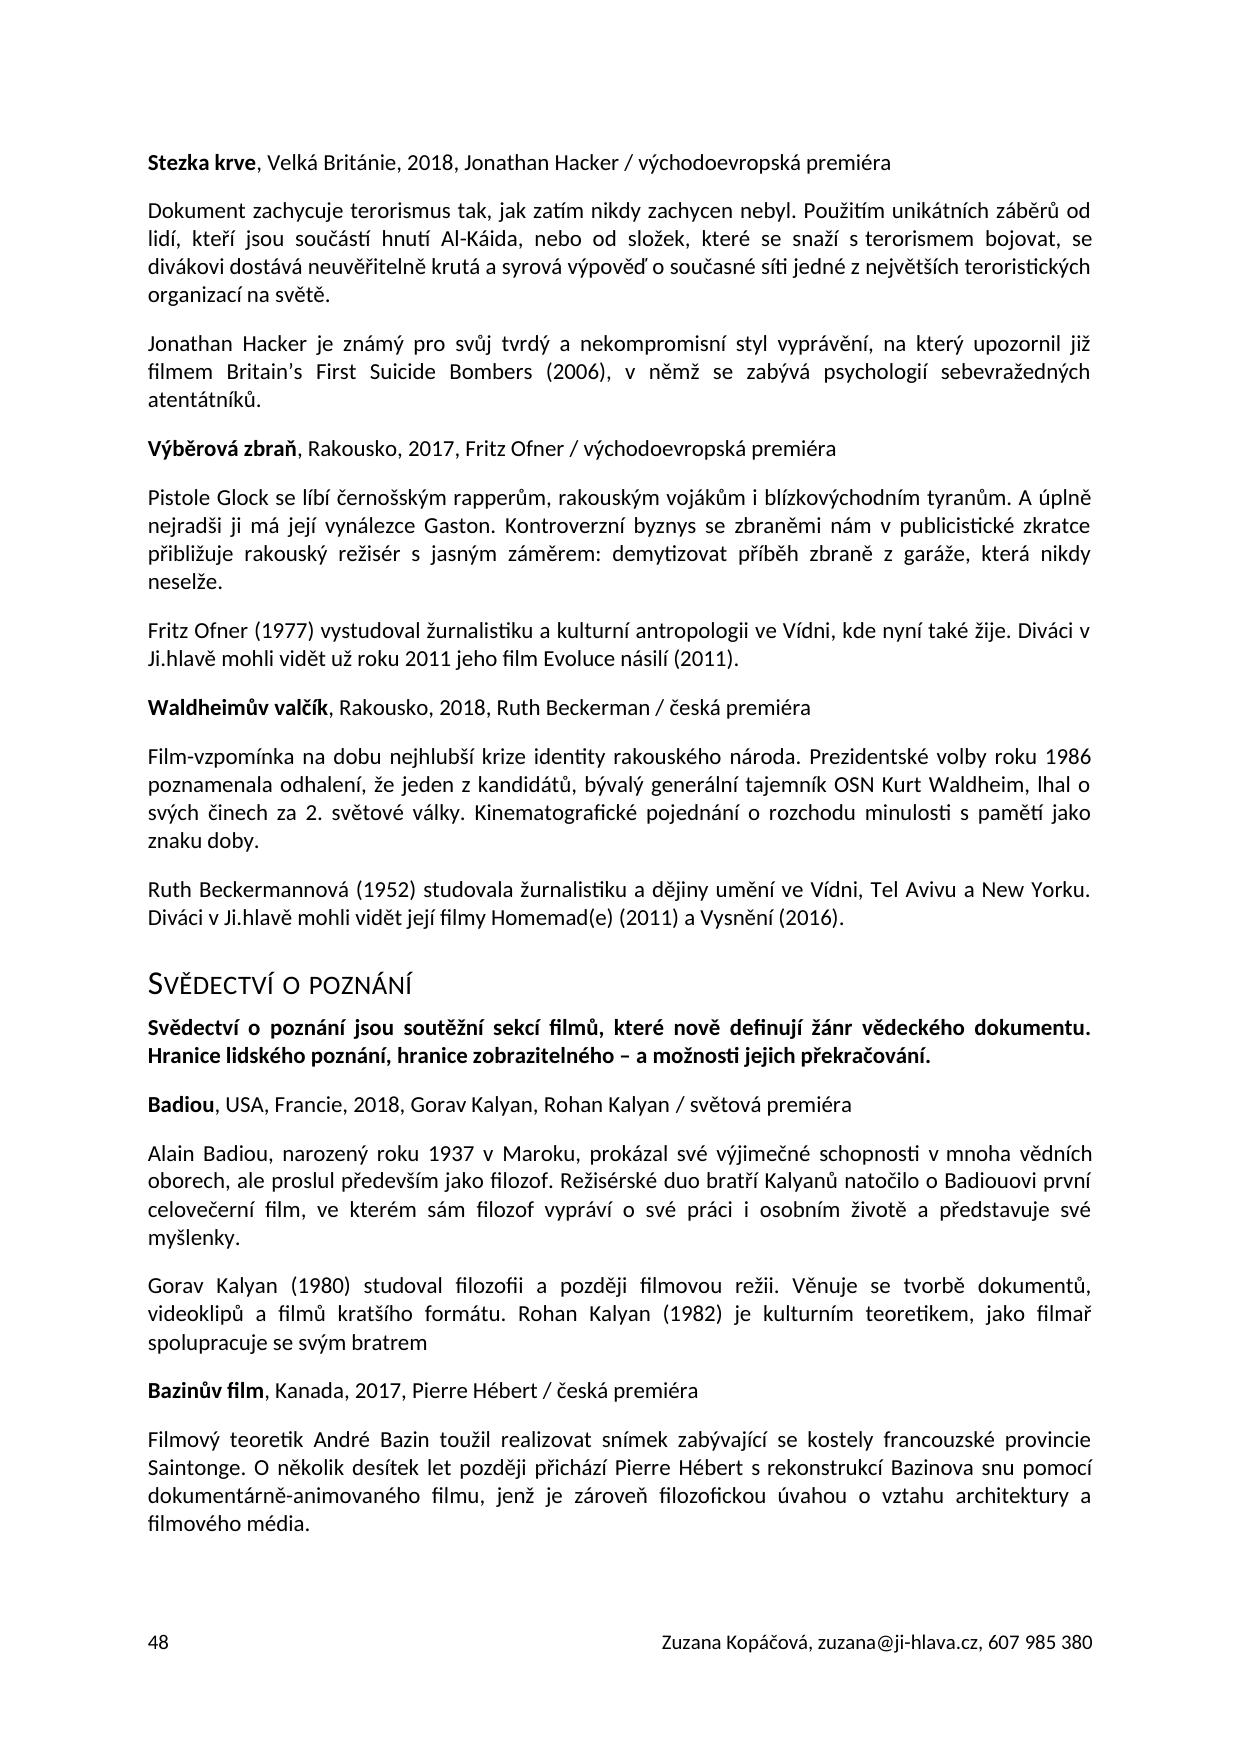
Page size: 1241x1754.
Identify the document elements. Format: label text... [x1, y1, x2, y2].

text Film-vzpomínka na dobu nejhlubší krize identity rakouského národa. Prezidentské volby roku 1986 poznamenala odhalení, že jeden z kandidátů, bývalý generální tajemník OSN Kurt Waldheim, lhal o svých činech za 2. světové války. Kinematografické pojednání o rozchodu minulosti s pamětí jako znaku doby. [148, 742, 1093, 854]
text Stezka krve, Velká Británie, 2018, Jonathan Hacker / východoevropská premiéra [148, 148, 1093, 176]
text Pistole Glock se líbí černošským rapperům, rakouským vojákům i blízkovýchodním tyranům. A úplně nejradši ji má její vynálezce Gaston. Kontroverzní byznys se zbraněmi nám v publicistické zkratce přibližuje rakouský režisér s jasným záměrem: demytizovat příběh zbraně z garáže, která nikdy neselže. [148, 483, 1093, 595]
text Waldheimův valčík, Rakousko, 2018, Ruth Beckerman / česká premiéra [148, 693, 1093, 721]
subtitle Svědectví o poznání [148, 962, 1093, 1003]
text Dokument zachycuje terorismus tak, jak zatím nikdy zachycen nebyl. Použitím unikátních záběrů od lidí, kteří jsou součástí hnutí Al-Káida, nebo od složek, které se snaží s terorismem bojovat, se divákovi dostává neuvěřitelně krutá a syrová výpověď o současné síti jedné z největších teroristických organizací na světě. [148, 196, 1093, 308]
text Svědectví o poznání jsou soutěžní sekcí filmů, které nově definují žánr vědeckého dokumentu. Hranice lidského poznání, hranice zobrazitelného – a možnosti jejich překračování. [148, 1013, 1093, 1069]
text Badiou, USA, Francie, 2018, Gorav Kalyan, Rohan Kalyan / světová premiéra [148, 1090, 1093, 1118]
text Jonathan Hacker je známý pro svůj tvrdý a nekompromisní styl vyprávění, na který upozornil již filmem Britain’s First Suicide Bombers (2006), v němž se zabývá psychologií sebevražedných atentátníků. [148, 329, 1093, 413]
text Filmový teoretik André Bazin toužil realizovat snímek zabývající se kostely francouzské provincie Saintonge. O několik desítek let později přichází Pierre Hébert s rekonstrukcí Bazinova snu pomocí dokumentárně-animovaného filmu, jenž je zároveň filozofickou úvahou o vztahu architektury a filmového média. [148, 1425, 1093, 1537]
text Ruth Beckermannová (1952) studovala žurnalistiku a dějiny umění ve Vídni, Tel Avivu a New Yorku. Diváci v Ji.hlavě mohli vidět její filmy Homemad(e) (2011) a Vysnění (2016). [148, 875, 1093, 931]
text Fritz Ofner (1977) vystudoval žurnalistiku a kulturní antropologii ve Vídni, kde nyní také žije. Diváci v Ji.hlavě mohli vidět už roku 2011 jeho film Evoluce násilí (2011). [148, 616, 1093, 672]
text Alain Badiou, narozený roku 1937 v Maroku, prokázal své výjimečné schopnosti v mnoha vědních oborech, ale proslul především jako filozof. Režisérské duo bratří Kalyanů natočilo o Badiouovi první celovečerní film, ve kterém sám filozof vypráví o své práci i osobním životě a představuje své myšlenky. [148, 1139, 1093, 1251]
text Gorav Kalyan (1980) studoval filozofii a později filmovou režii. Věnuje se tvorbě dokumentů, videoklipů a filmů kratšího formátu. Rohan Kalyan (1982) je kulturním teoretikem, jako filmař spolupracuje se svým bratrem [148, 1272, 1093, 1356]
text Bazinův film, Kanada, 2017, Pierre Hébert / česká premiéra [148, 1376, 1093, 1404]
text Výběrová zbraň, Rakousko, 2017, Fritz Ofner / východoevropská premiéra [148, 434, 1093, 462]
